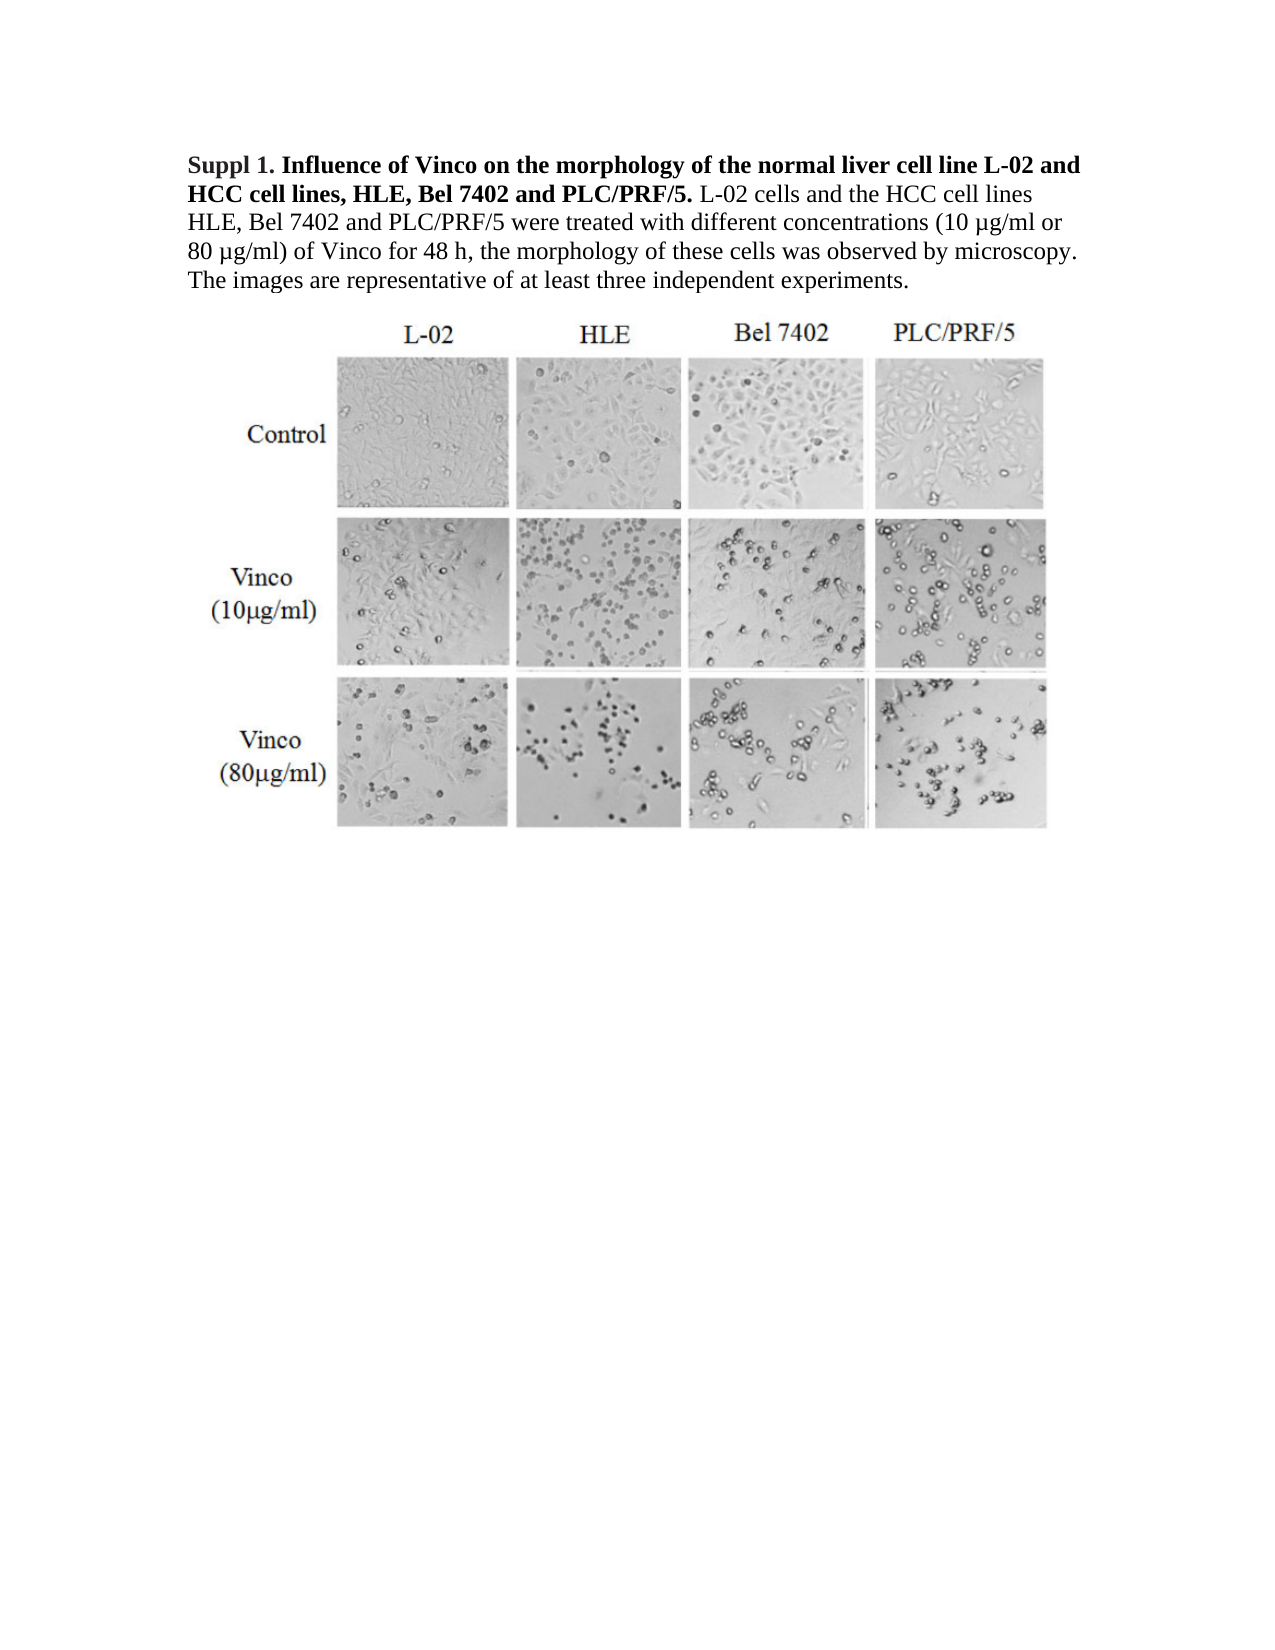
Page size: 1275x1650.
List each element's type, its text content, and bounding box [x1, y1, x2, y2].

picture [187, 293, 1053, 839]
text Suppl 1. Influence of Vinco on the morphology of the normal liver cell line L-02 and HCC cell lines, HLE, Bel 7402 and PLC/PRF/5. L-02 cells and the HCC cell lines HLE, Bel 7402 and PLC/PRF/5 were treated with different concentrations (10 µg/ml or 80 µg/ml) of Vinco for 48 h, the morphology of these cells was observed by microscopy. The images are representative of at least three independent experiments. [187, 150, 1087, 294]
